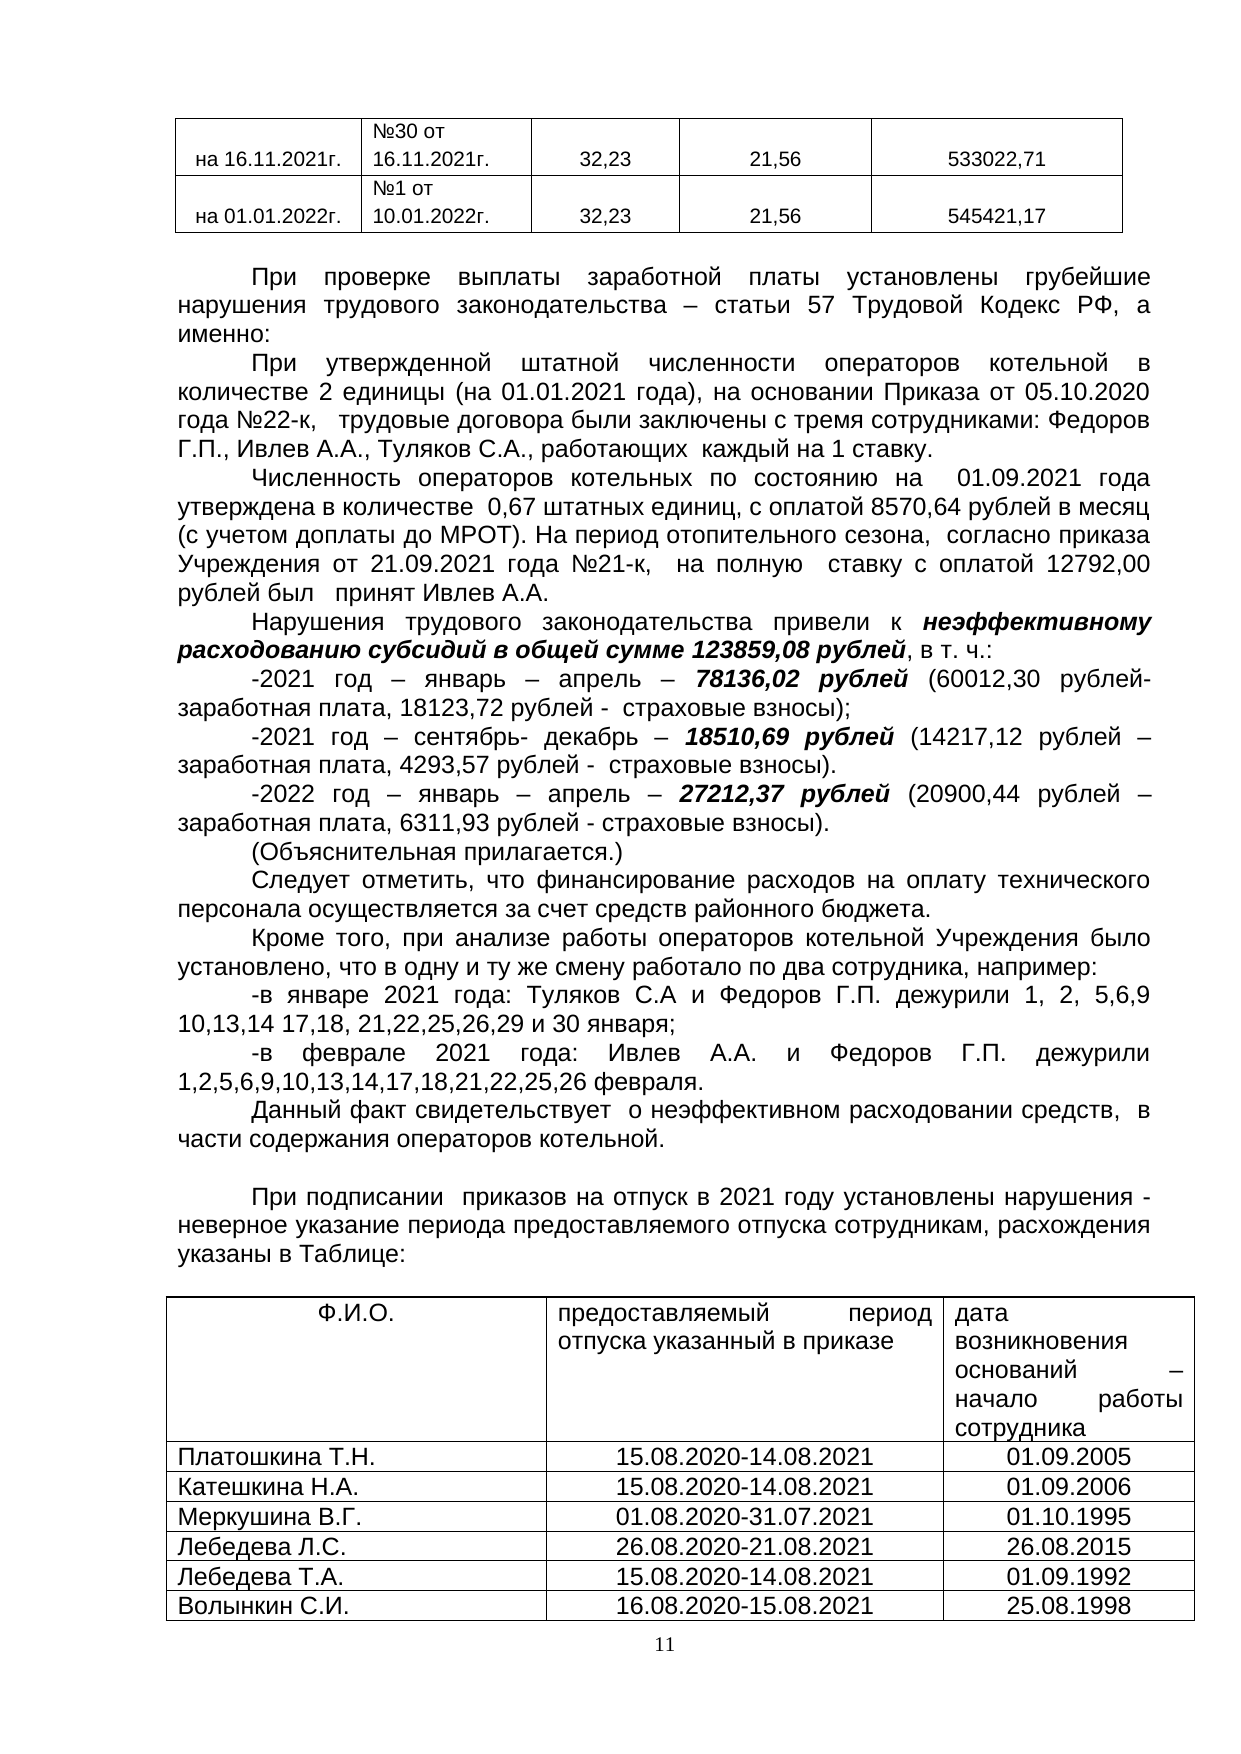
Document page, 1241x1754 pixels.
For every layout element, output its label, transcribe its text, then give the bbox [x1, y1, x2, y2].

table_cell на 16.11.2021г. [176, 119, 361, 175]
table_cell Лебедева Л.С. [167, 1532, 546, 1560]
table_cell 01.10.1995 [944, 1502, 1194, 1531]
table_cell 26.08.2015 [944, 1532, 1194, 1560]
table_cell Волынкин С.И. [167, 1591, 546, 1620]
table_cell 25.08.1998 [944, 1591, 1194, 1620]
text (Объяснительная прилагается.) [177, 836, 1152, 865]
table_cell Лебедева Т.А. [167, 1561, 546, 1590]
table_cell 32,23 [532, 176, 679, 232]
table_cell 01.09.1992 [944, 1561, 1194, 1590]
table_header предоставляемый период отпуска указанный в приказе [547, 1298, 943, 1441]
table_cell 15.08.2020-14.08.2021 [547, 1561, 943, 1590]
table_cell 545421,17 [872, 176, 1122, 232]
table_cell №1 от 10.01.2022г. [362, 176, 531, 232]
text -2021 год – январь – апрель – 78136,02 рублей (60012,30 рублей- заработная плата, 18123,72 рублей - страховые взносы); [177, 664, 1152, 721]
table_cell 15.08.2020-14.08.2021 [547, 1472, 943, 1501]
text -в феврале 2021 года: Ивлев А.А. и Федоров Г.П. дежурили 1,2,5,6,9,10,13,14,17,18,21,22,25,26 февраля. [177, 1038, 1152, 1095]
text При проверке выплаты заработной платы установлены грубейшие нарушения трудового законодательства – статьи 57 Трудовой Кодекс РФ, а именно: [177, 261, 1152, 348]
table_cell Платошкина Т.Н. [167, 1442, 546, 1471]
text -2021 год – сентябрь- декабрь – 18510,69 рублей (14217,12 рублей – заработная плата, 4293,57 рублей - страховые взносы). [177, 721, 1152, 779]
table_header дата возникновения оснований – начало работы сотрудника [944, 1298, 1194, 1441]
text При утвержденной штатной численности операторов котельной в количестве 2 единицы (на 01.01.2021 года), на основании Приказа от 05.10.2020 года №22-к, трудовые договора были заключены с тремя сотрудниками: Федоров Г.П., Ивлев А.А., Туляков С.А., работающих каждый на 1 ставку. [177, 348, 1152, 463]
table_cell Меркушина В.Г. [167, 1502, 546, 1531]
text Следует отметить, что финансирование расходов на оплату технического персонала осуществляется за счет средств районного бюджета. [177, 865, 1152, 923]
table_cell 32,23 [532, 119, 679, 175]
text Кроме того, при анализе работы операторов котельной Учреждения было установлено, что в одну и ту же смену работало по два сотрудника, например: [177, 923, 1152, 980]
table_cell 01.08.2020-31.07.2021 [547, 1502, 943, 1531]
table_header Ф.И.О. [167, 1298, 546, 1441]
table_cell 21,56 [680, 119, 871, 175]
table_cell Катешкина Н.А. [167, 1472, 546, 1501]
text При подписании приказов на отпуск в 2021 году установлены нарушения - неверное указание периода предоставляемого отпуска сотрудникам, расхождения указаны в Таблице: [177, 1181, 1152, 1268]
table_cell 15.08.2020-14.08.2021 [547, 1442, 943, 1471]
table_cell 01.09.2006 [944, 1472, 1194, 1501]
table_cell 26.08.2020-21.08.2021 [547, 1532, 943, 1560]
text Нарушения трудового законодательства привели к неэффективному расходованию субсидий в общей сумме 123859,08 рублей, в т. ч.: [177, 606, 1152, 664]
table_cell №30 от 16.11.2021г. [362, 119, 531, 175]
table_cell 16.08.2020-15.08.2021 [547, 1591, 943, 1620]
text Численность операторов котельных по состоянию на 01.09.2021 года утверждена в количестве 0,67 штатных единиц, с оплатой 8570,64 рублей в месяц (с учетом доплаты до МРОТ). На период отопительного сезона, согласно приказа Учреждения от 21.09.2021 года №21-к, на полную ставку с оплатой 12792,00 рублей был принят Ивлев А.А. [177, 463, 1152, 606]
table_cell 21,56 [680, 176, 871, 232]
table_cell на 01.01.2022г. [176, 176, 361, 232]
table_cell 01.09.2005 [944, 1442, 1194, 1471]
text Данный факт свидетельствует о неэффективном расходовании средств, в части содержания операторов котельной. [177, 1095, 1152, 1153]
table_cell 533022,71 [872, 119, 1122, 175]
text -в январе 2021 года: Туляков С.А и Федоров Г.П. дежурили 1, 2, 5,6,9 10,13,14 17,18, 21,22,25,26,29 и 30 января; [177, 980, 1152, 1038]
text -2022 год – январь – апрель – 27212,37 рублей (20900,44 рублей – заработная плата, 6311,93 рублей - страховые взносы). [177, 779, 1152, 836]
